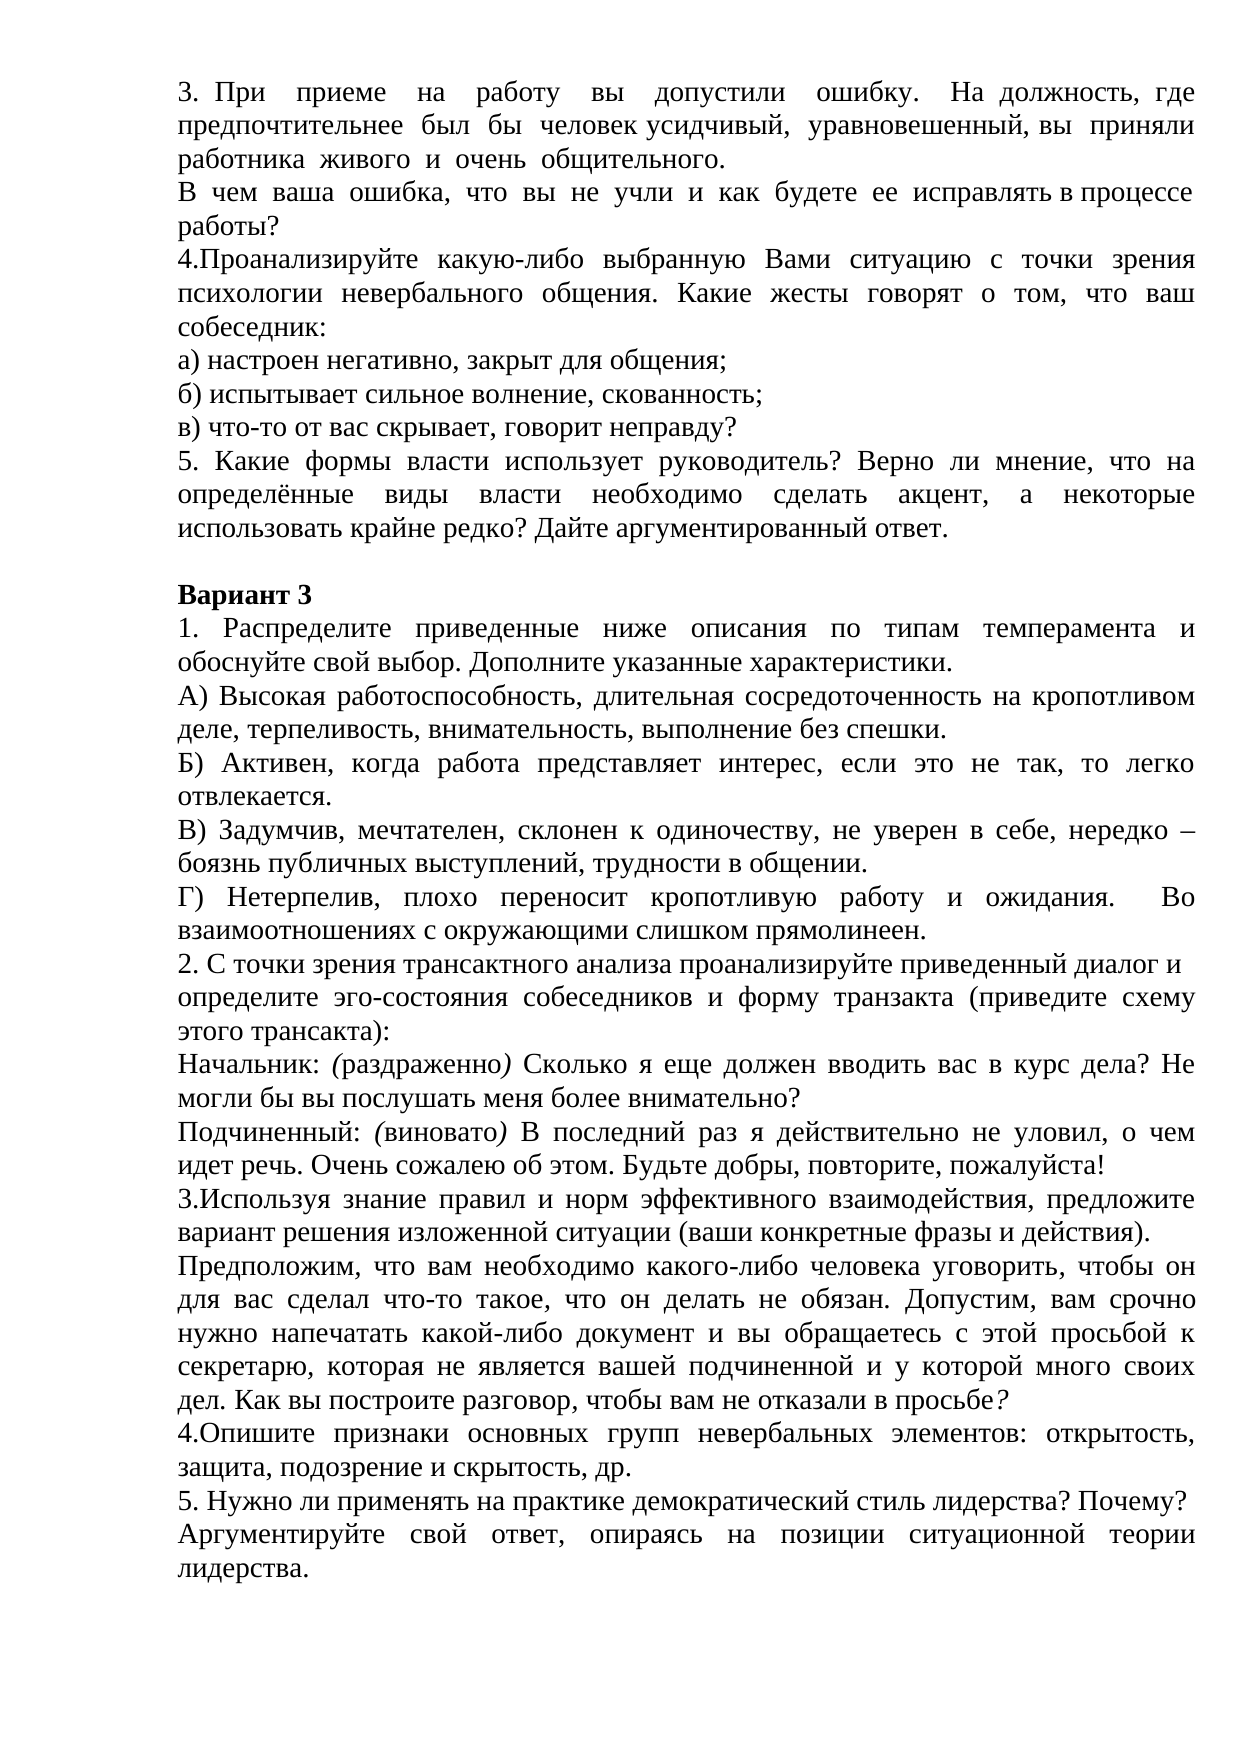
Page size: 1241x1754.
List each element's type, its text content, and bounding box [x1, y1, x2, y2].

text Аргументируйте свой ответ, опираясь на позиции ситуационной теории лидерства. [177, 1516, 1196, 1583]
text В) Задумчив, мечтателен, склонен к одиночеству, не уверен в себе, нередко – боязнь публичных выступлений, трудности в общении. [177, 812, 1196, 879]
text а) настроен негативно, закрыт для общения; [177, 342, 1196, 376]
text Г) Нетерпелив, плохо переносит кропотливую работу и ожидания. Во взаимоотношениях с окружающими слишком прямолинеен. [177, 879, 1196, 946]
text б) испытывает сильное волнение, скованность; [177, 376, 1196, 409]
text А) Высокая работоспособность, длительная сосредоточенность на кропотливом деле, терпеливость, внимательность, выполнение без спешки. [177, 678, 1196, 745]
text 3. При приеме на работу вы допустили ошибку. На должность, где предпочтительнее был бы человек усидчивый, уравновешенный, вы приняли работника живого и очень общительного. [177, 74, 1196, 174]
text Предположим, что вам необходимо какого-либо человека уговорить, чтобы он для вас сделал что-то такое, что он делать не обязан. Допустим, вам срочно нужно напечатать какой-либо документ и вы обращаетесь с этой просьбой к секретарю, которая не является вашей подчиненной и у которой много своих дел. Как вы построите разговор, чтобы вам не отказали в просьбе? [177, 1248, 1196, 1416]
text 4.Проанализируйте какую-либо выбранную Вами ситуацию с точки зрения психологии невербального общения. Какие жесты говорят о том, что ваш собеседник: [177, 242, 1196, 342]
text 2. С точки зрения трансактного анализа проанализируйте приведенный диалог и [177, 946, 1196, 979]
text 4.Опишите признаки основных групп невербальных элементов: открытость, защита, подозрение и скрытость, др. [177, 1416, 1196, 1483]
text 1. Распределите приведенные ниже описания по типам темперамента и обоснуйте свой выбор. Дополните указанные характеристики. [177, 611, 1196, 678]
text 5. Какие формы власти использует руководитель? Верно ли мнение, что на определённые виды власти необходимо сделать акцент, а некоторые использовать крайне редко? Дайте аргументированный ответ. [177, 443, 1196, 543]
text Подчиненный: (виновато) В последний раз я действительно не уловил, о чем идет речь. Очень сожалею об этом. Будьте добры, повторите, пожалуйста! [177, 1114, 1196, 1181]
text 5. Нужно ли применять на практике демократический стиль лидерства? Почему? [177, 1483, 1196, 1516]
text в) что-то от вас скрывает, говорит неправду? [177, 409, 1196, 443]
text Б) Активен, когда работа представляет интерес, если это не так, то легко отвлекается. [177, 745, 1196, 812]
text В чем ваша ошибка, что вы не учли и как будете ее исправлять в процессе работы? [177, 174, 1196, 242]
text 3.Используя знание правил и норм эффективного взаимодействия, предложите вариант решения изложенной ситуации (ваши конкретные фразы и действия). [177, 1181, 1196, 1248]
text определите эго-состояния собеседников и форму транзакта (приведите схему этого трансакта): [177, 979, 1196, 1047]
text Начальник: (раздраженно) Сколько я еще должен вводить вас в курс дела? Не могли бы вы послушать меня более внимательно? [177, 1047, 1196, 1114]
text Вариант 3 [177, 577, 1196, 611]
